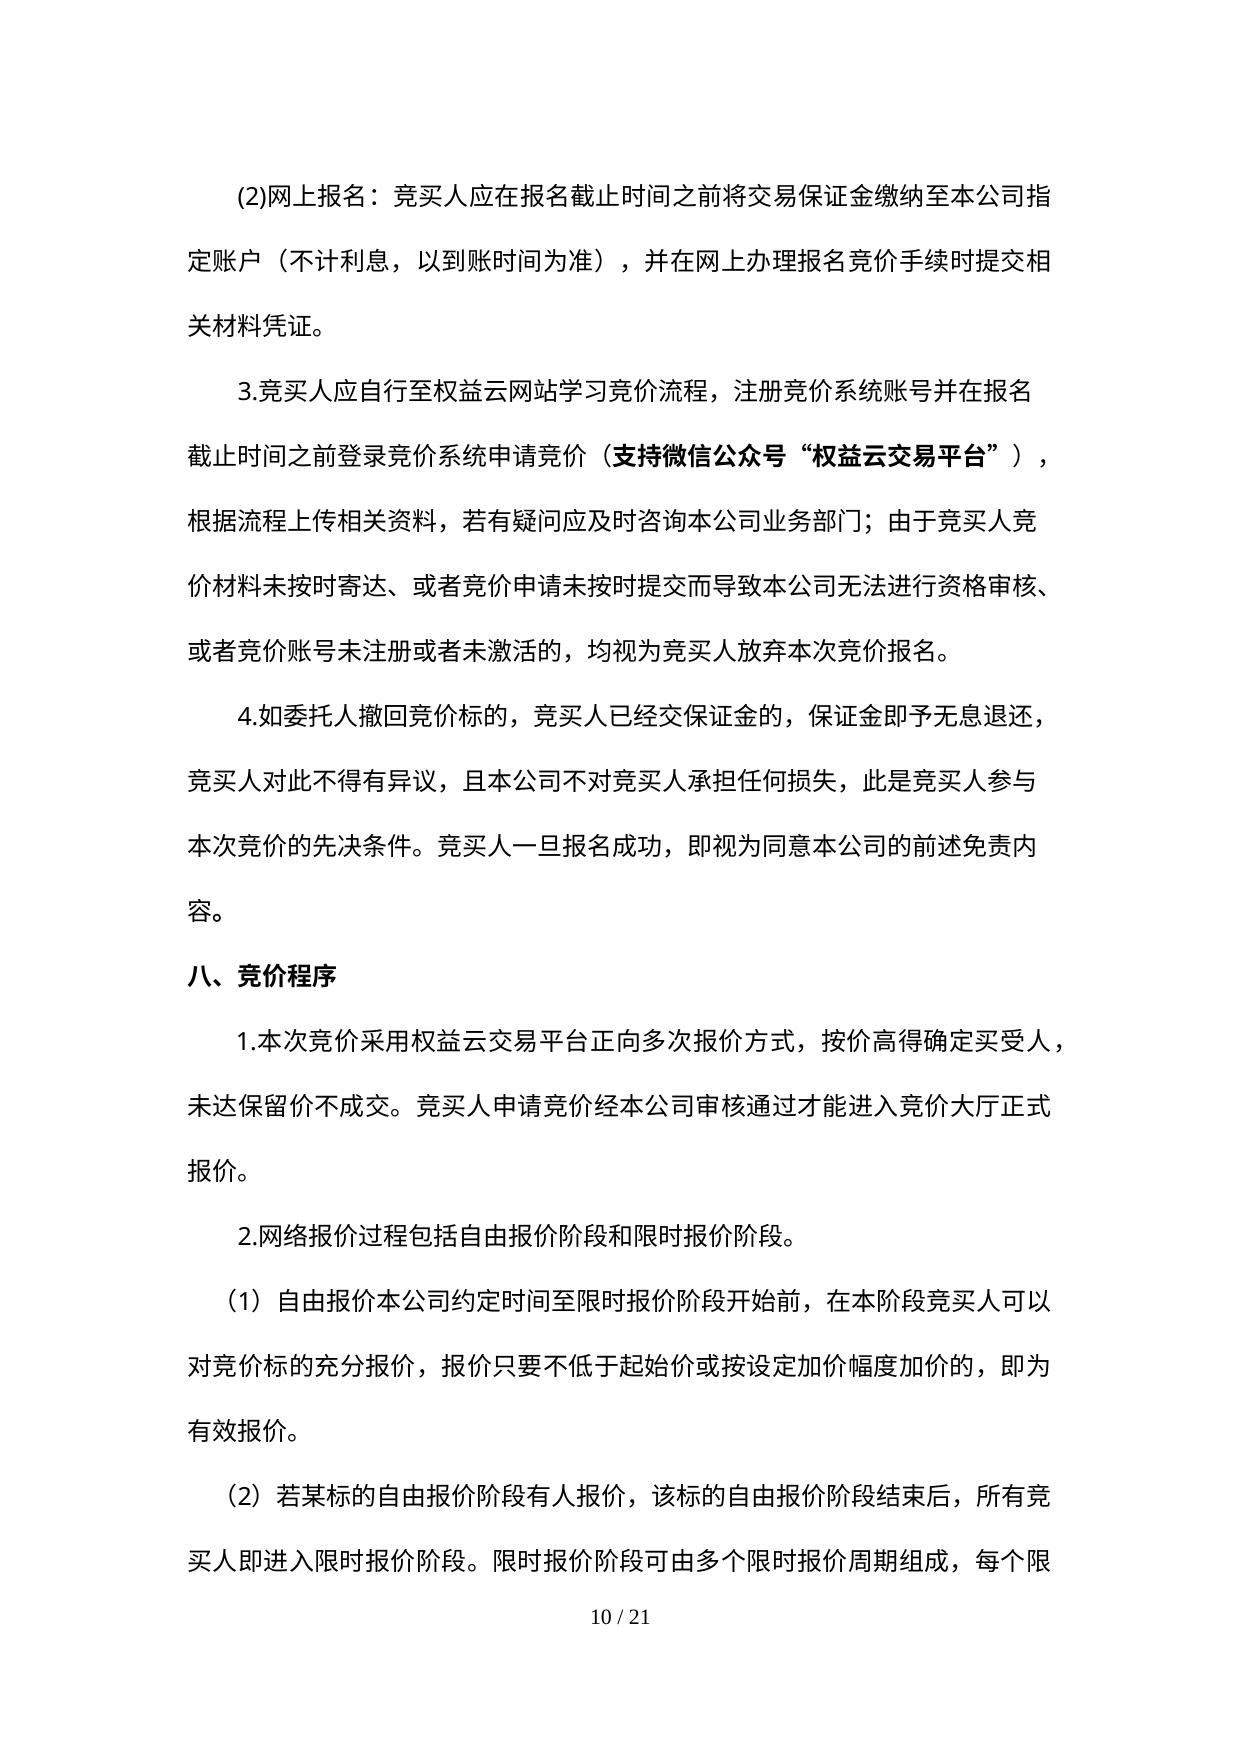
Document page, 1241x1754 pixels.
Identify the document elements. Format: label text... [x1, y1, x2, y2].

text 八、竞价程序 [187, 942, 1053, 1007]
text (2)网上报名：竞买人应在报名截止时间之前将交易保证金缴纳至本公司指定账户（不计利息，以到账时间为准），并在网上办理报名竞价手续时提交相关材料凭证。 [187, 162, 1053, 357]
text 3.竞买人应自行至权益云网站学习竞价流程，注册竞价系统账号并在报名截止时间之前登录竞价系统申请竞价（支持微信公众号“权益云交易平台”），根据流程上传相关资料，若有疑问应及时咨询本公司业务部门；由于竞买人竞价材料未按时寄达、或者竞价申请未按时提交而导致本公司无法进行资格审核、或者竞价账号未注册或者未激活的，均视为竞买人放弃本次竞价报名。 [187, 357, 1053, 682]
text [187, 1462, 1053, 1592]
text （1）自由报价本公司约定时间至限时报价阶段开始前，在本阶段竞买人可以对竞价标的充分报价，报价只要不低于起始价或按设定加价幅度加价的，即为有效报价。 [187, 1267, 1053, 1462]
text 1.本次竞价采用权益云交易平台正向多次报价方式，按价高得确定买受人，未达保留价不成交。竞买人申请竞价经本公司审核通过才能进入竞价大厅正式报价。 [187, 1007, 1053, 1202]
text 4.如委托人撤回竞价标的，竞买人已经交保证金的，保证金即予无息退还，竞买人对此不得有异议，且本公司不对竞买人承担任何损失，此是竞买人参与本次竞价的先决条件。竞买人一旦报名成功，即视为同意本公司的前述免责内容。 [187, 682, 1053, 942]
text 2.网络报价过程包括自由报价阶段和限时报价阶段。 [187, 1202, 1053, 1267]
